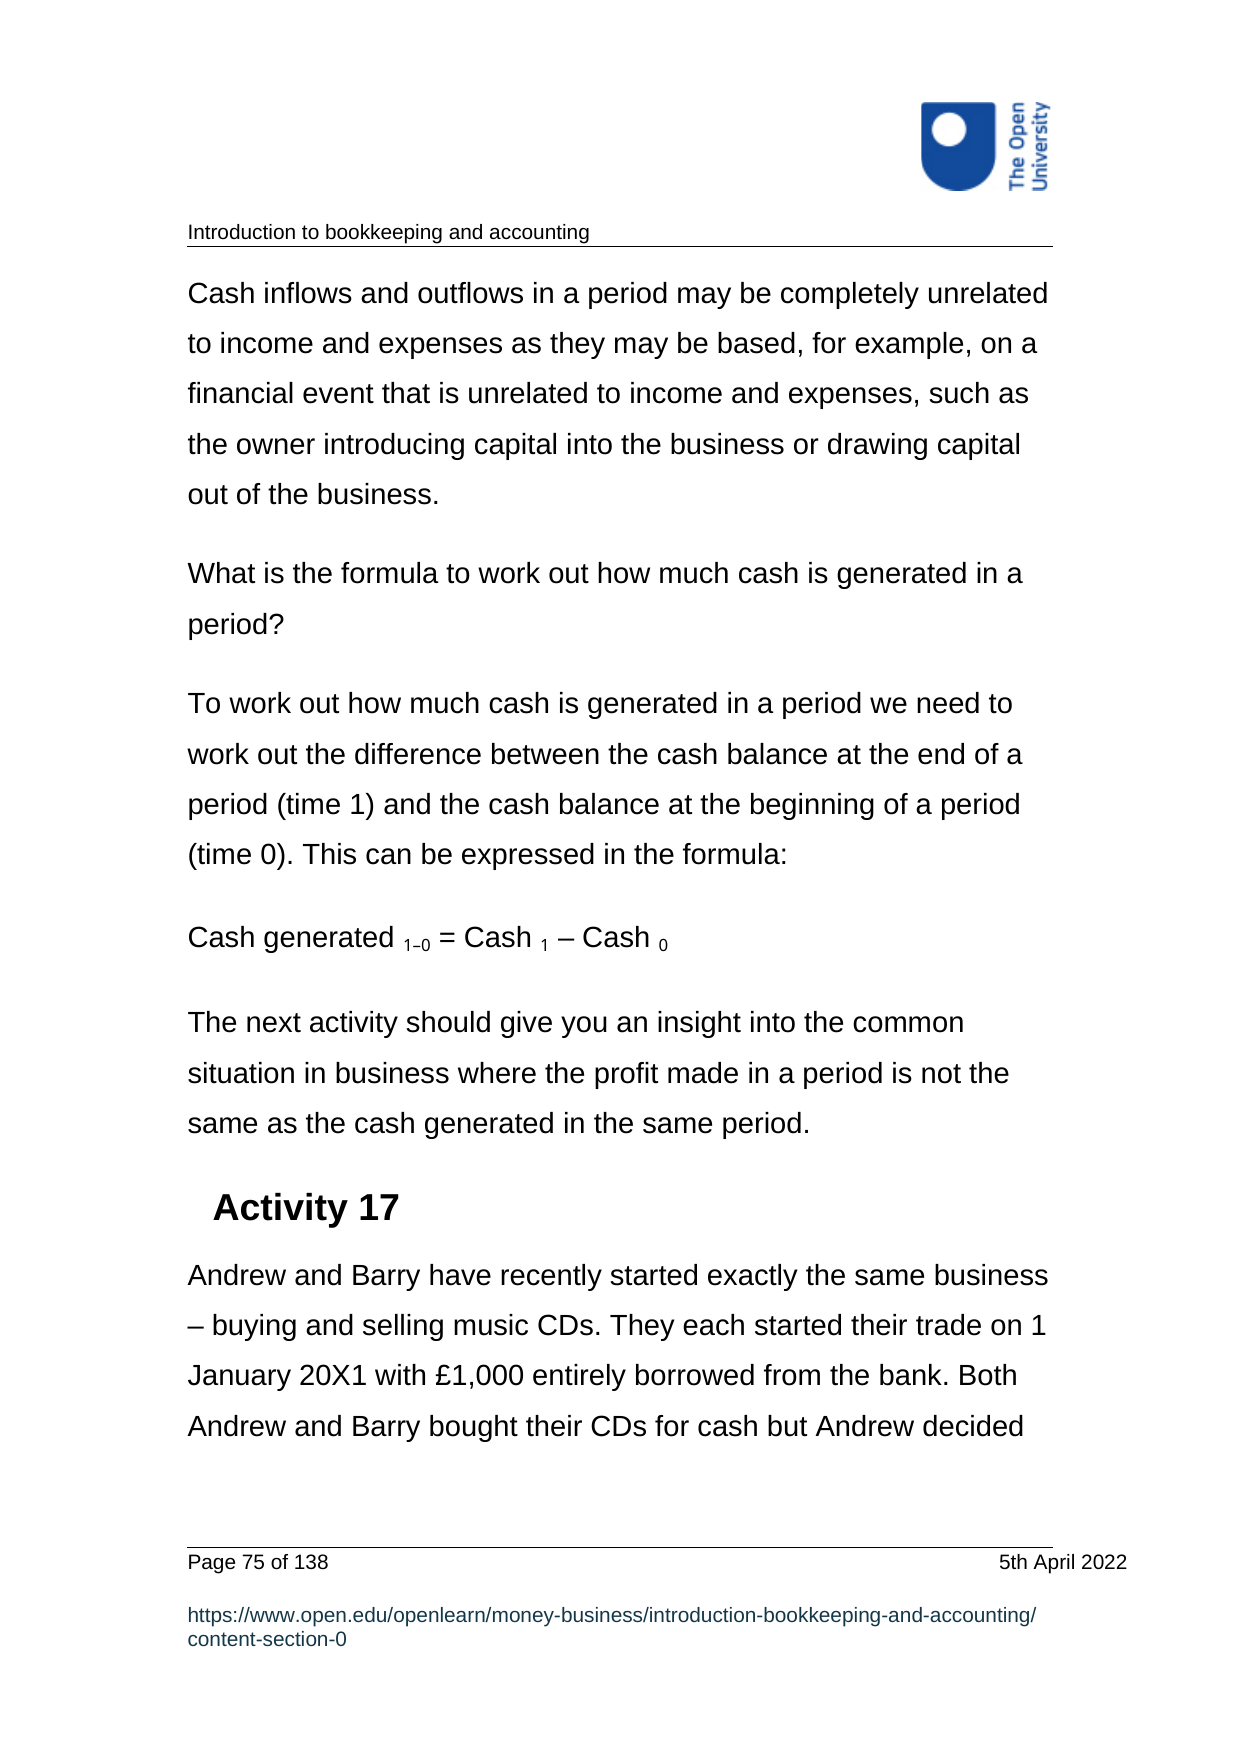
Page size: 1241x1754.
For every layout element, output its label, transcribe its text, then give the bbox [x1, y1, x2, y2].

text To work out how much cash is generated in a period we need to work out the difference between the cash balance at the end of a period (time 1) and the cash balance at the beginning of a period (time 0). This can be expressed in the formula: [187, 686, 1053, 871]
text What is the formula to work out how much cash is generated in a period? [187, 557, 1053, 640]
picture [921, 102, 1052, 191]
text Cash generated 1–0 = Cash 1 – Cash 0 [187, 917, 1053, 956]
text The next activity should give you an insight into the common situation in business where the profit made in a period is not the same as the cash generated in the same period. [187, 1005, 1053, 1139]
text Activity 17 [212, 1186, 1028, 1229]
